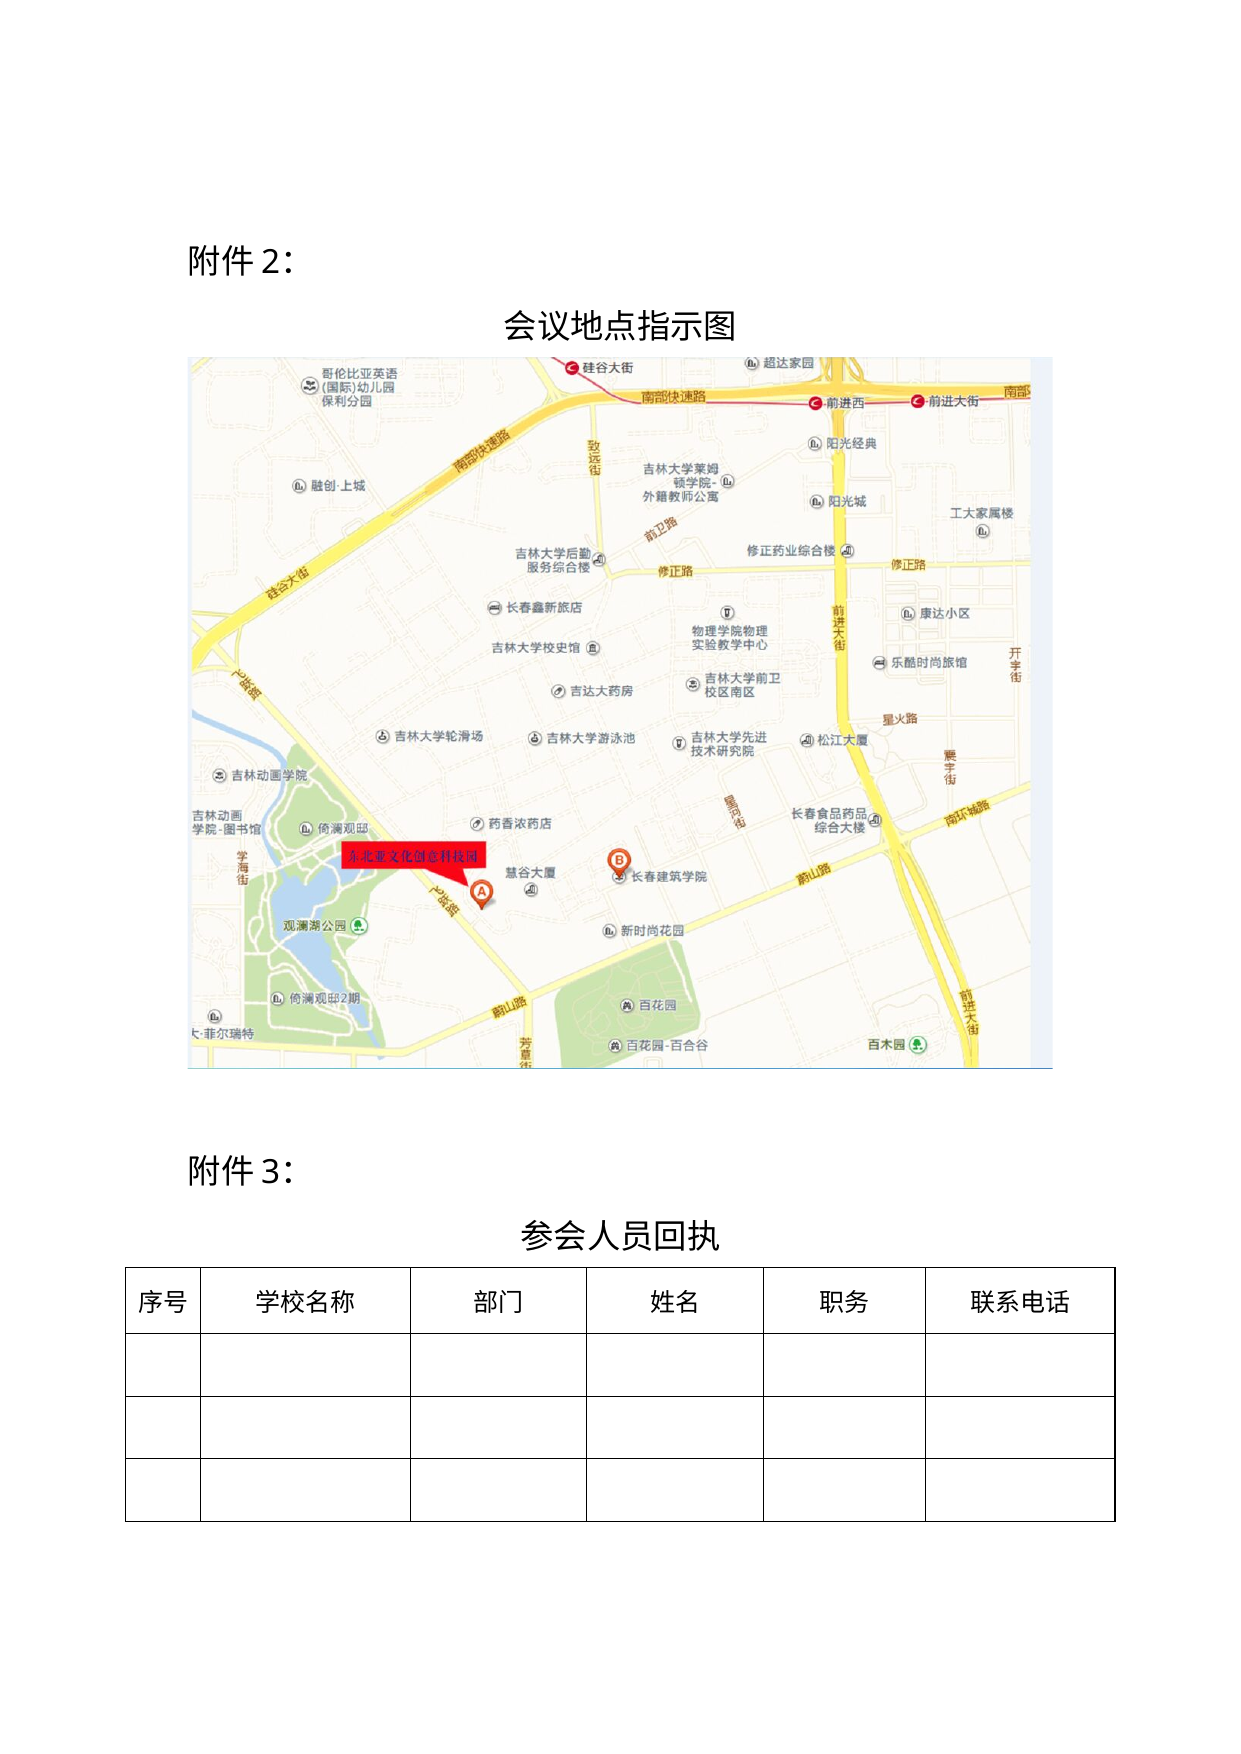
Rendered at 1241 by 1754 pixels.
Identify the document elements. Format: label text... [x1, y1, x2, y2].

table_cell [587, 1334, 763, 1396]
text 附件2： [187, 227, 1053, 292]
table_cell [201, 1334, 410, 1396]
table_cell [764, 1334, 925, 1396]
table_header 职务 [764, 1268, 925, 1333]
table_cell [201, 1397, 410, 1458]
table_cell [126, 1459, 200, 1521]
table_header 联系电话 [926, 1268, 1114, 1333]
table_cell [764, 1459, 925, 1521]
table_cell [926, 1397, 1114, 1458]
table_header 部门 [411, 1268, 586, 1333]
table_cell [587, 1397, 763, 1458]
table_cell [926, 1459, 1114, 1521]
text 会议地点指示图 [187, 292, 1053, 357]
table_cell [126, 1334, 200, 1396]
table_header 学校名称 [201, 1268, 410, 1333]
table_cell [411, 1397, 586, 1458]
text 参会人员回执 [187, 1202, 1053, 1267]
table_cell [411, 1459, 586, 1521]
table_cell [926, 1334, 1114, 1396]
table_cell [587, 1459, 763, 1521]
table_header 姓名 [587, 1268, 763, 1333]
picture [187, 357, 1053, 1069]
table_cell [411, 1334, 586, 1396]
text 附件3： [187, 1137, 1053, 1202]
table_cell [201, 1459, 410, 1521]
table_header 序号 [126, 1268, 200, 1333]
table_cell [764, 1397, 925, 1458]
table_cell [126, 1397, 200, 1458]
